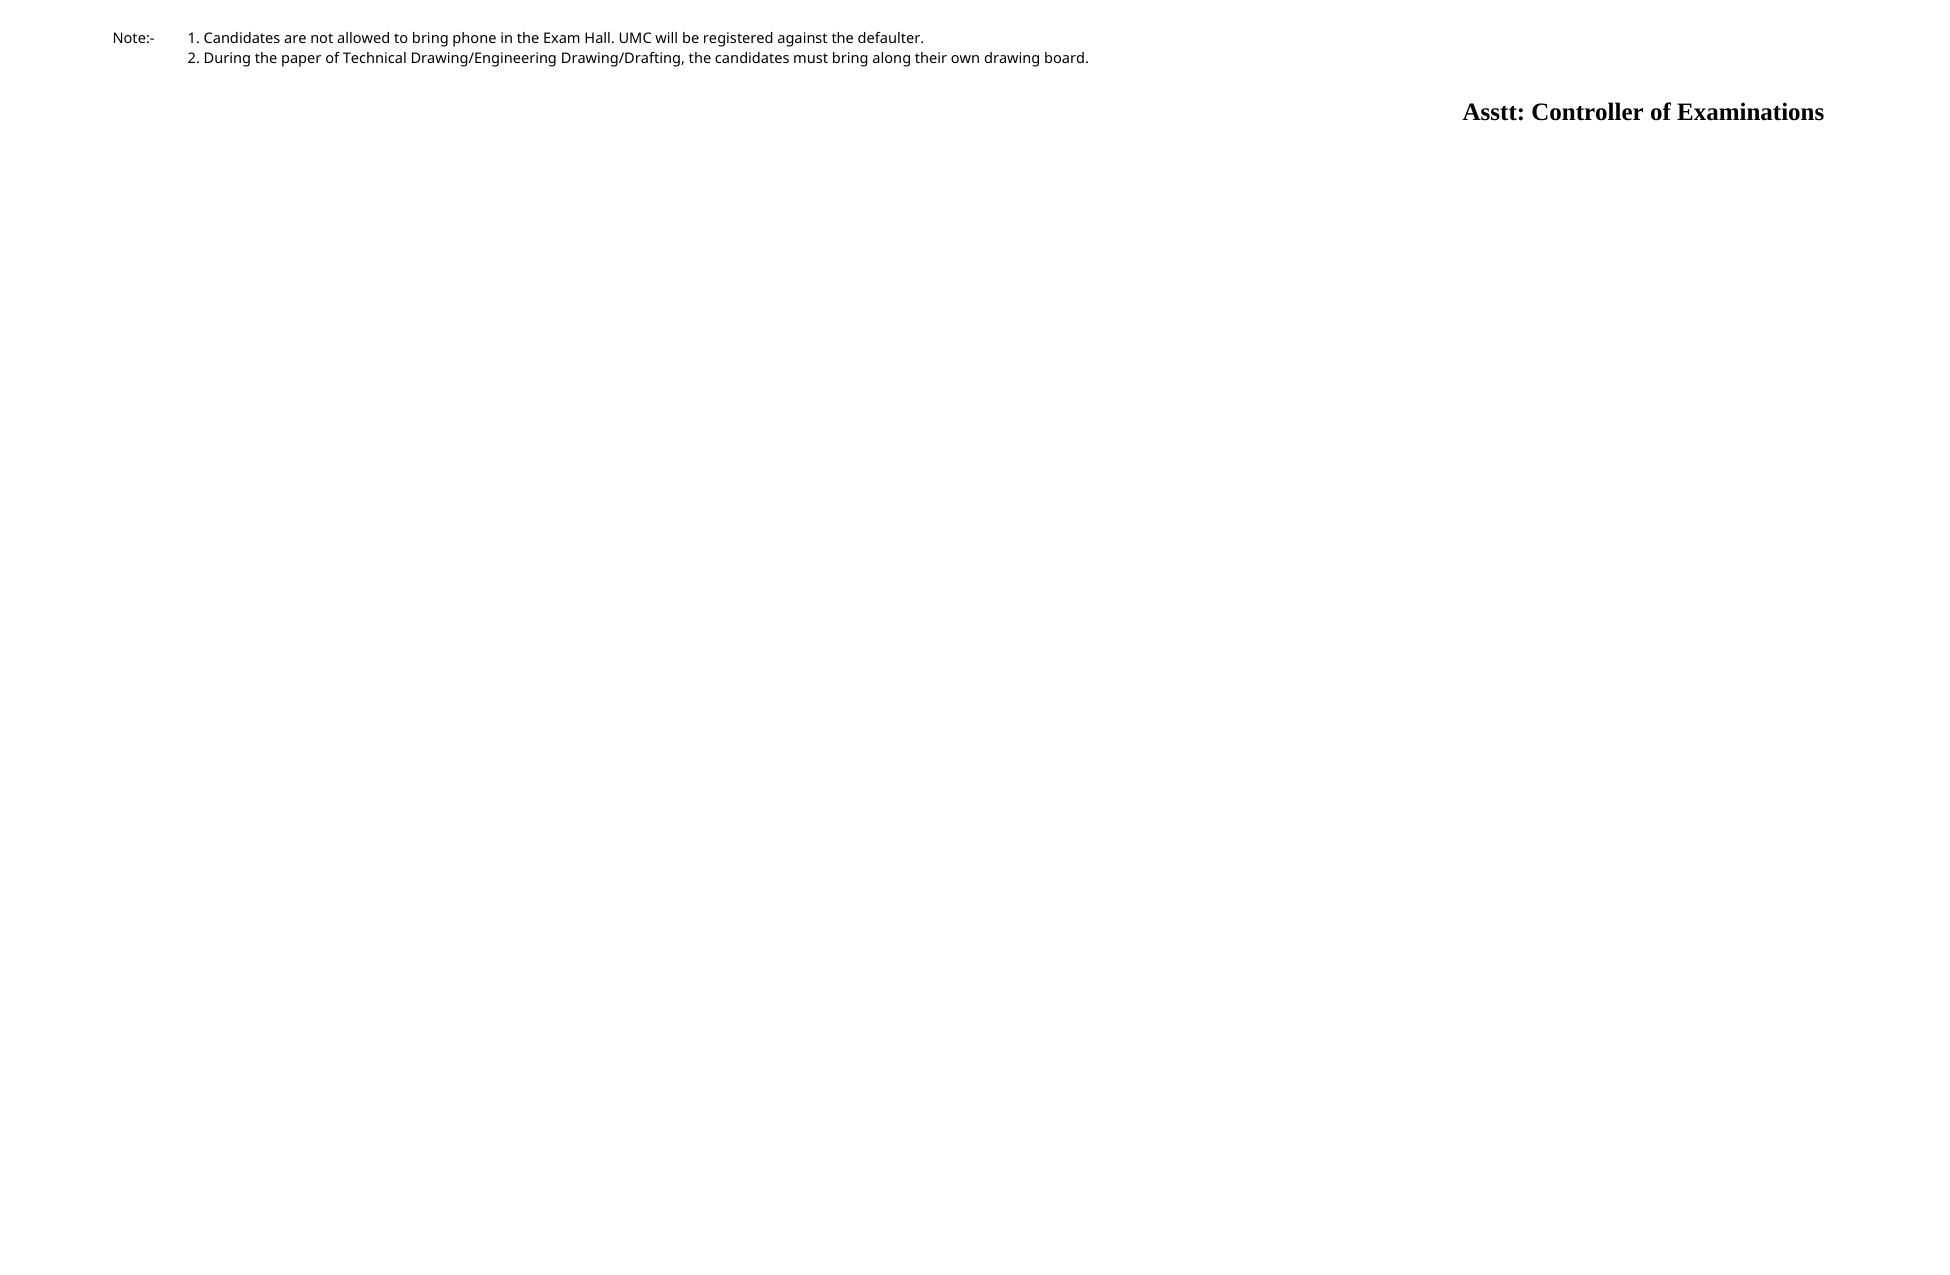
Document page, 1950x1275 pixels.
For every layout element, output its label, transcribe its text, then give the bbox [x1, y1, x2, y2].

text 2. During the paper of Technical Drawing/Engineering Drawing/Drafting, the candidates must bring along their own drawing board. [112, 48, 1875, 68]
text Asstt: Controller of Examinations [1462, 97, 1875, 125]
text Note:- 1. Candidates are not allowed to bring phone in the Exam Hall. UMC will be registered against the defaulter. [112, 28, 1875, 48]
